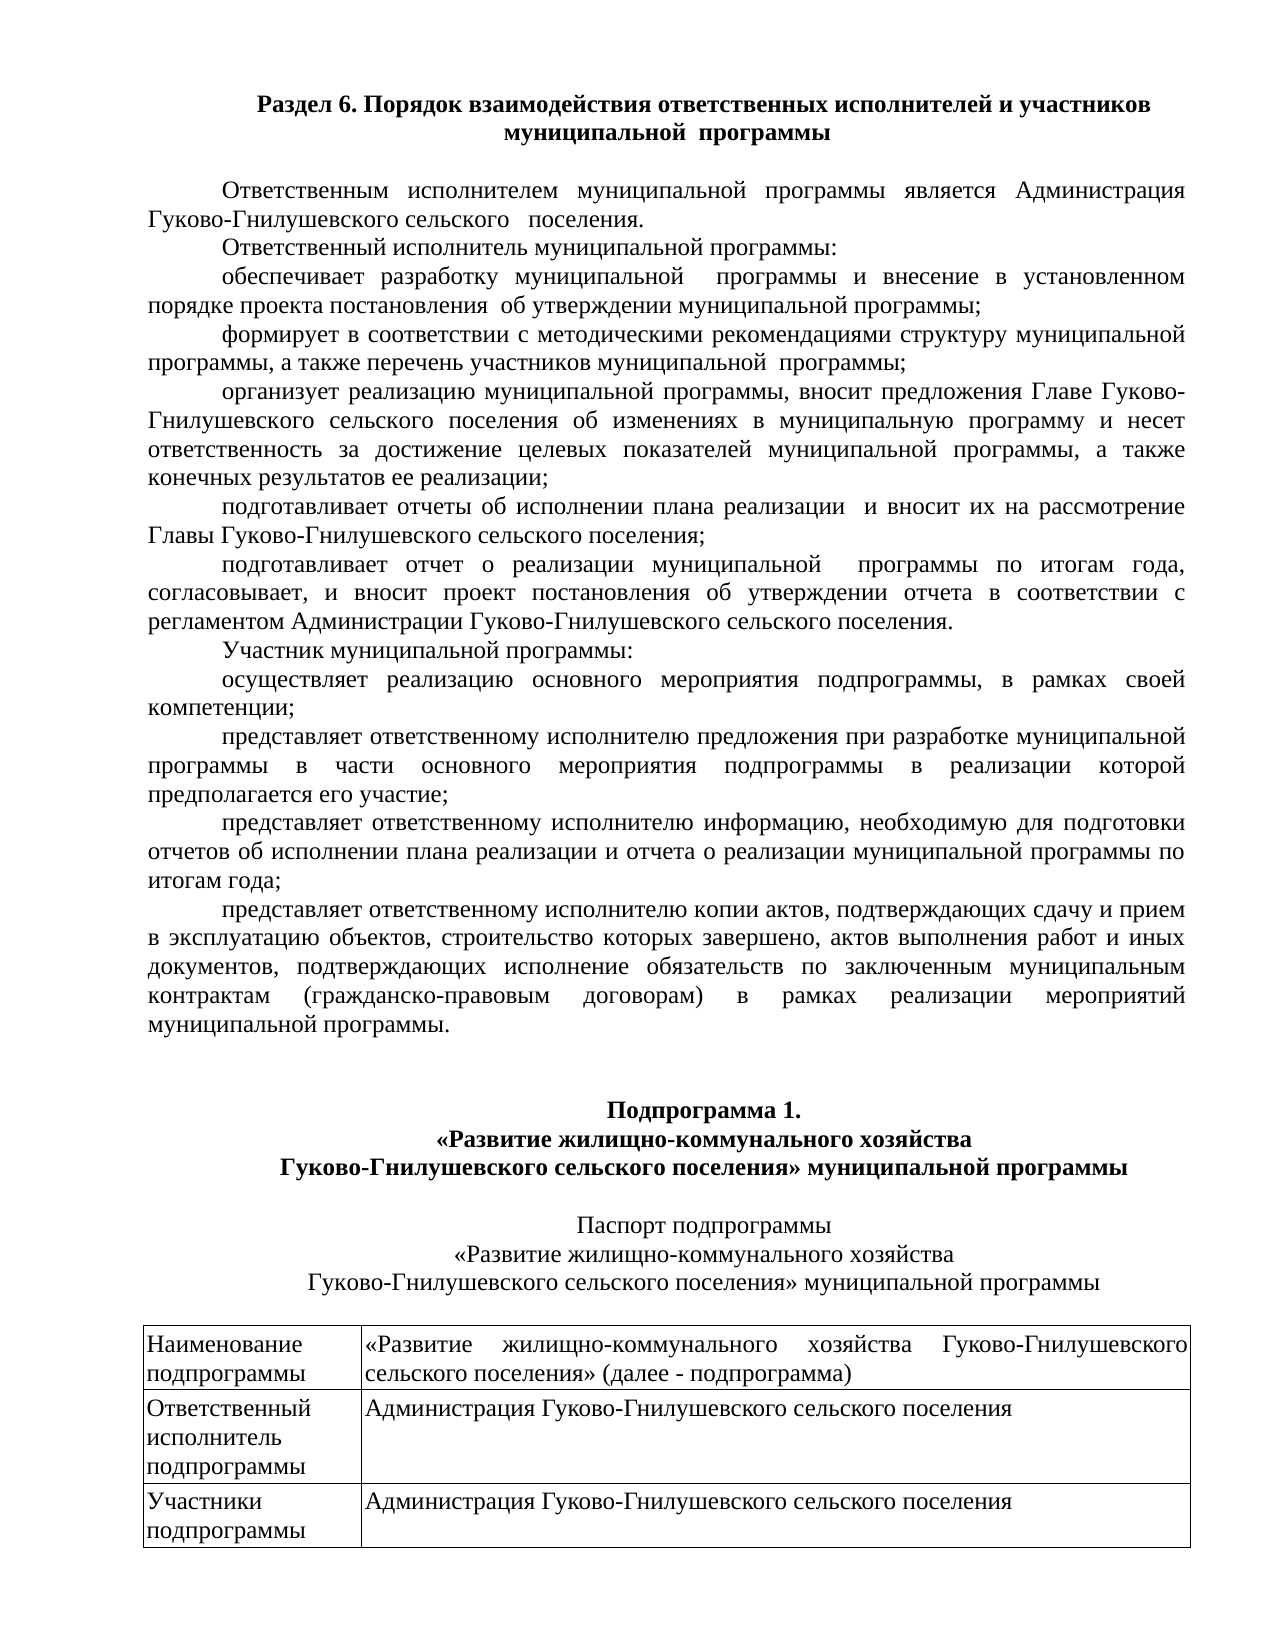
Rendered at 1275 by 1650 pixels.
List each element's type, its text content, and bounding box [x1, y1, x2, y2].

text представляет ответственному исполнителю информацию, необходимую для подготовки отчетов об исполнении плана реализации и отчета о реализации муниципальной программы по итогам года; [148, 807, 1186, 894]
text представляет ответственному исполнителю предложения при разработке муниципальной программы в части основного мероприятия подпрограммы в реализации которой предполагается его участие; [148, 721, 1186, 807]
text Ответственный исполнитель муниципальной программы: [148, 232, 1186, 261]
text Гуково-Гнилушевского сельского поселения» муниципальной программы [148, 1267, 1186, 1296]
text Гуково-Гнилушевского сельского поселения» муниципальной программы [148, 1152, 1186, 1181]
text организует реализацию муниципальной программы, вносит предложения Главе Гуково-Гнилушевского сельского поселения об изменениях в муниципальную программу и несет ответственность за достижение целевых показателей муниципальной программы, а также конечных результатов ее реализации; [148, 376, 1186, 491]
text Паспорт подпрограммы [148, 1210, 1186, 1239]
table_cell Участники подпрограммы [144, 1484, 361, 1547]
text Раздел 6. Порядок взаимодействия ответственных исполнителей и участников муниципальной программы [148, 89, 1186, 146]
text формирует в соответствии с методическими рекомендациями структуру муниципальной программы, а также перечень участников муниципальной программы; [148, 319, 1186, 376]
table_cell Администрация Гуково-Гнилушевского сельского поселения [362, 1390, 1190, 1482]
text подготавливает отчеты об исполнении плана реализации и вносит их на рассмотрение Главы Гуково-Гнилушевского сельского поселения; [148, 491, 1186, 549]
table_header «Развитие жилищно-коммунального хозяйства Гуково-Гнилушевского сельского поселения» (далее - подпрограмма) [362, 1326, 1190, 1389]
text Подпрограмма 1. [148, 1095, 1186, 1124]
table_cell Администрация Гуково-Гнилушевского сельского поселения [362, 1484, 1190, 1547]
table_cell Ответственный исполнитель подпрограммы [144, 1390, 361, 1482]
text Ответственным исполнителем муниципальной программы является Администрация Гуково-Гнилушевского сельского поселения. [148, 175, 1186, 232]
table_header Наименование подпрограммы [144, 1326, 361, 1389]
text «Развитие жилищно-коммунального хозяйства [148, 1239, 1186, 1267]
text «Развитие жилищно-коммунального хозяйства [148, 1124, 1186, 1152]
text осуществляет реализацию основного мероприятия подпрограммы, в рамках своей компетенции; [148, 664, 1186, 721]
text представляет ответственному исполнителю копии актов, подтверждающих сдачу и прием в эксплуатацию объектов, строительство которых завершено, актов выполнения работ и иных документов, подтверждающих исполнение обязательств по заключенным муниципальным контрактам (гражданско-правовым договорам) в рамках реализации мероприятий муниципальной программы. [148, 894, 1186, 1037]
text Участник муниципальной программы: [148, 635, 1186, 664]
text подготавливает отчет о реализации муниципальной программы по итогам года, согласовывает, и вносит проект постановления об утверждении отчета в соответствии с регламентом Администрации Гуково-Гнилушевского сельского поселения. [148, 549, 1186, 635]
text обеспечивает разработку муниципальной программы и внесение в установленном порядке проекта постановления об утверждении муниципальной программы; [148, 261, 1186, 319]
